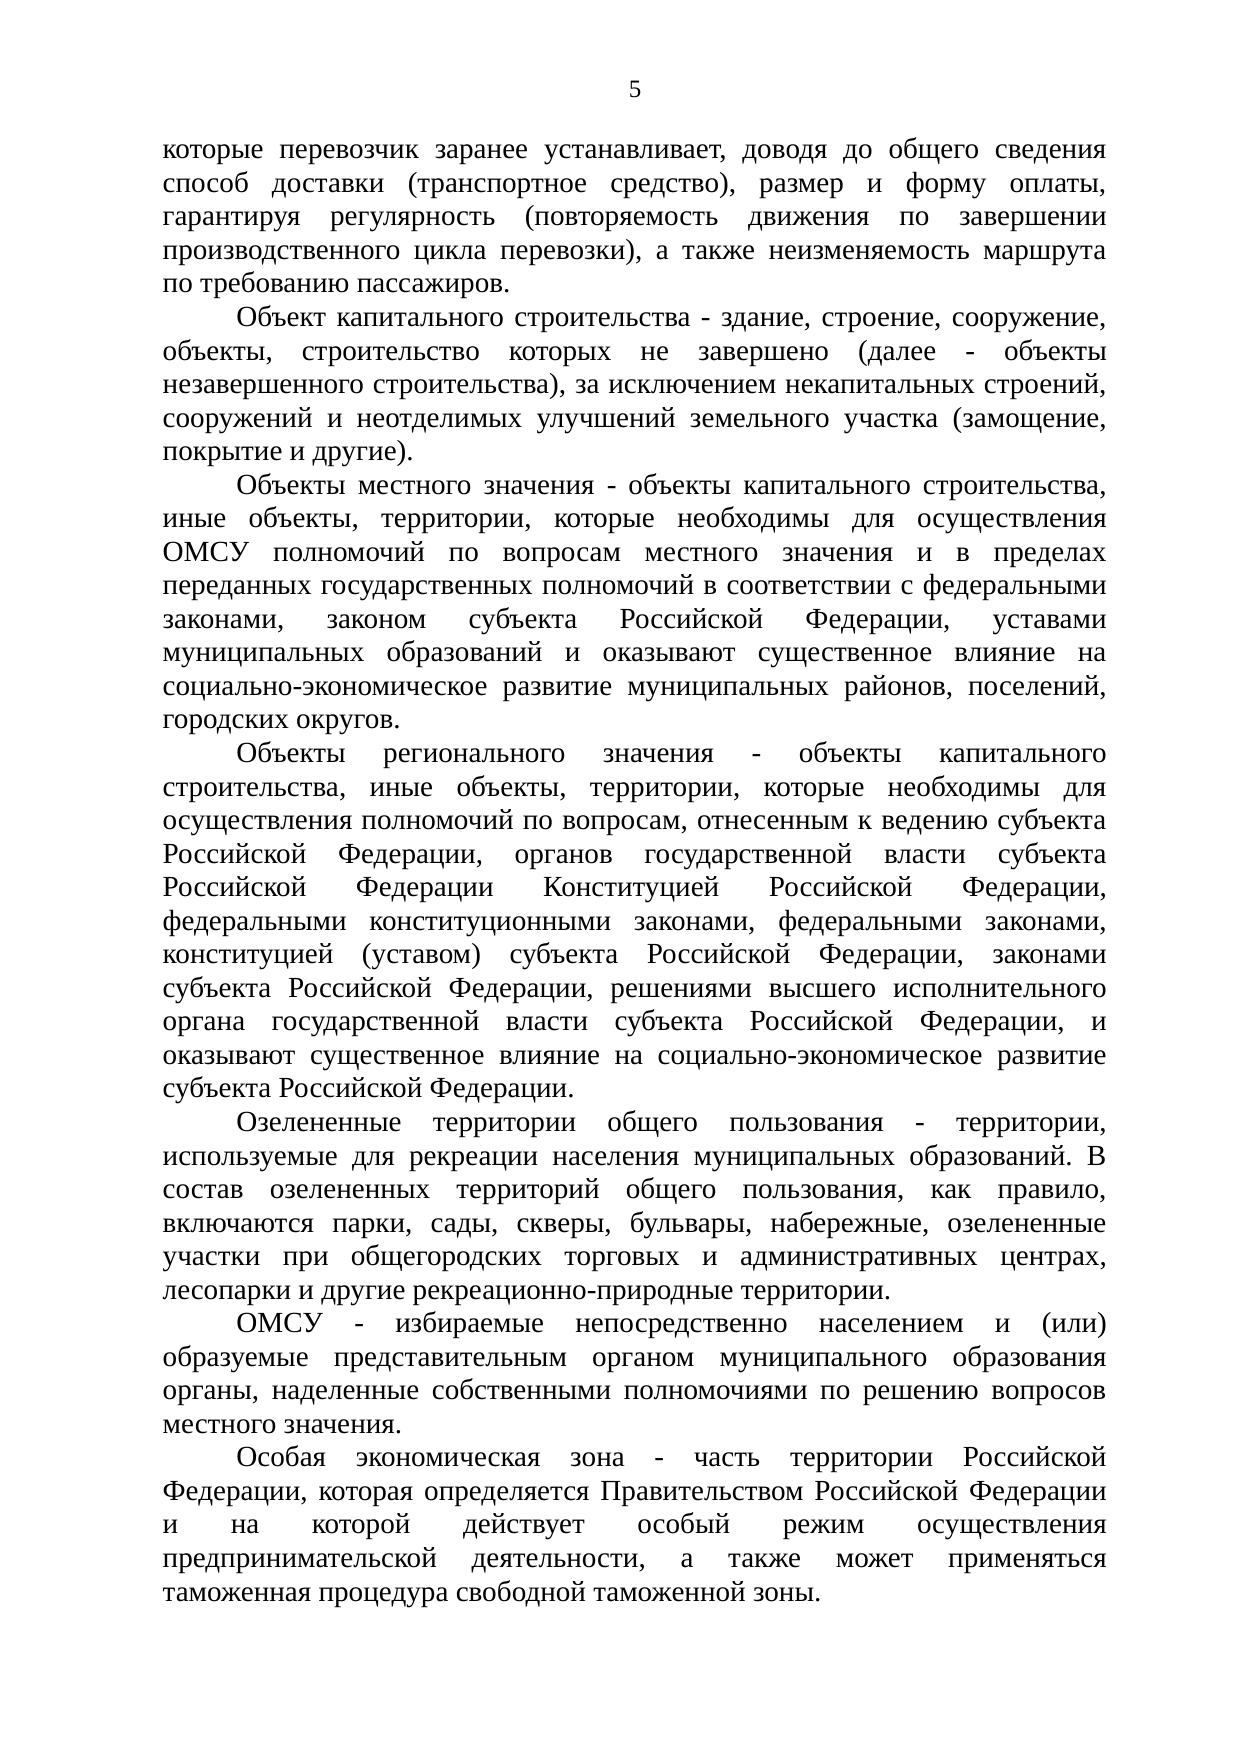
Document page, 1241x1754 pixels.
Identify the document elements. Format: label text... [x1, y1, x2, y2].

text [162, 131, 1107, 299]
text Особая экономическая зона - часть территории Российской Федерации, которая определяется Правительством Российской Федерации и на которой действует особый режим осуществления предпринимательской деятельности, а также может применяться таможенная процедура свободной таможенной зоны. [162, 1439, 1107, 1607]
text Озелененные территории общего пользования - территории, используемые для рекреации населения муниципальных образований. В состав озелененных территорий общего пользования, как правило, включаются парки, сады, скверы, бульвары, набережные, озелененные участки при общегородских торговых и административных центрах, лесопарки и другие рекреационно-природные территории. [162, 1104, 1107, 1305]
text ОМСУ - избираемые непосредственно населением и (или) образуемые представительным органом муниципального образования органы, наделенные собственными полномочиями по решению вопросов местного значения. [162, 1305, 1107, 1439]
text Объекты регионального значения - объекты капитального строительства, иные объекты, территории, которые необходимы для осуществления полномочий по вопросам, отнесенным к ведению субъекта Российской Федерации, органов государственной власти субъекта Российской Федерации Конституцией Российской Федерации, федеральными конституционными законами, федеральными законами, конституцией (уставом) субъекта Российской Федерации, законами субъекта Российской Федерации, решениями высшего исполнительного органа государственной власти субъекта Российской Федерации, и оказывают существенное влияние на социально-экономическое развитие субъекта Российской Федерации. [162, 735, 1107, 1104]
text Объекты местного значения - объекты капитального строительства, иные объекты, территории, которые необходимы для осуществления ОМСУ полномочий по вопросам местного значения и в пределах переданных государственных полномочий в соответствии с федеральными законами, законом субъекта Российской Федерации, уставами муниципальных образований и оказывают существенное влияние на социально-экономическое развитие муниципальных районов, поселений, городских округов. [162, 467, 1107, 735]
text Объект капитального строительства - здание, строение, сооружение, объекты, строительство которых не завершено (далее - объекты незавершенного строительства), за исключением некапитальных строений, сооружений и неотделимых улучшений земельного участка (замощение, покрытие и другие). [162, 299, 1107, 467]
